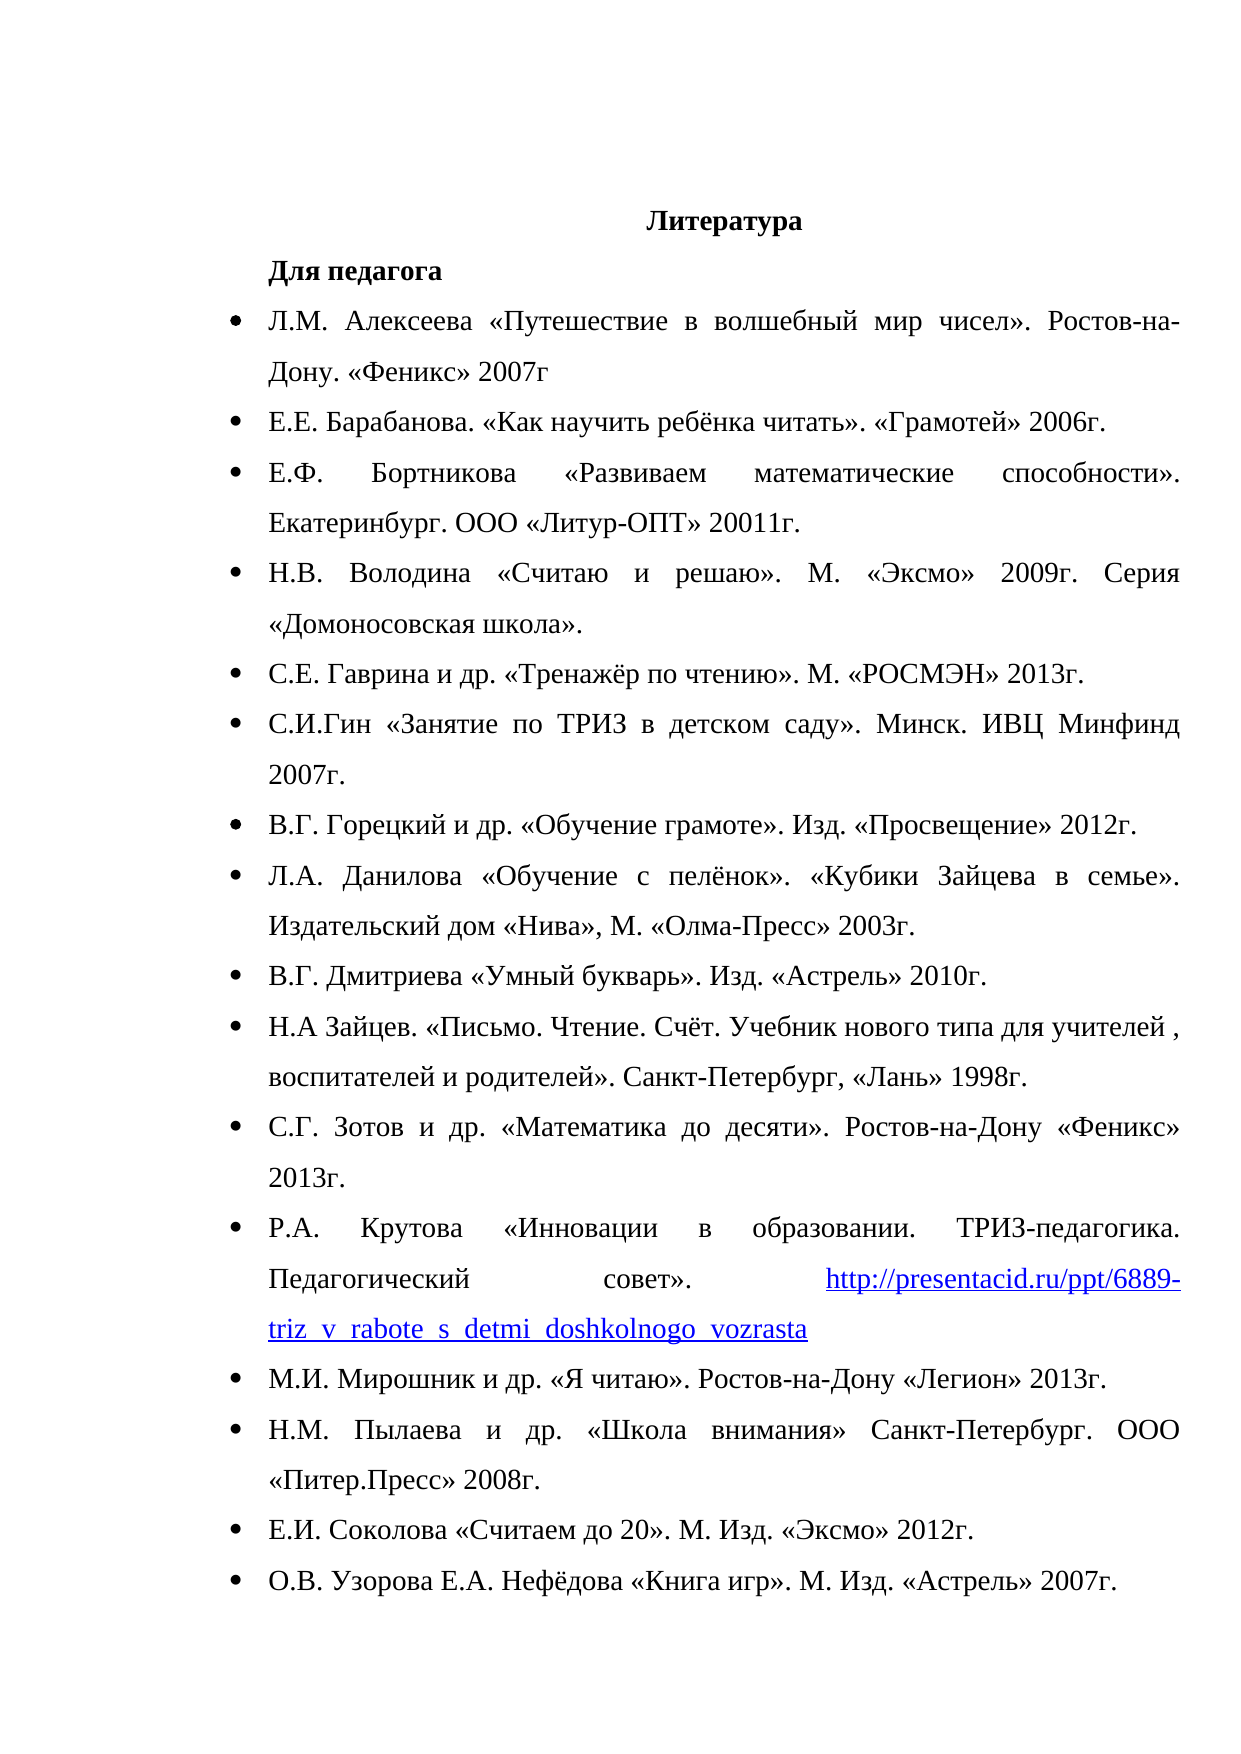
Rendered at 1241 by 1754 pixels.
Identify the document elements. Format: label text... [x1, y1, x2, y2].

list О.В. Узорова Е.А. Нефёдова «Книга игр». М. Изд. «Астрель» 2007г. [231, 1563, 1181, 1597]
list С.И.Гин «Занятие по ТРИЗ в детском саду». Минск. ИВЦ Минфинд 2007г. [231, 707, 1181, 791]
list Е.Е. Барабанова. «Как научить ребёнка читать». «Грамотей» 2006г. [231, 404, 1181, 438]
list С.Е. Гаврина и др. «Тренажёр по чтению». М. «РОСМЭН» 2013г. [231, 656, 1181, 690]
text Литература [268, 203, 1181, 236]
list Л.М. Алексеева «Путешествие в волшебный мир чисел». Ростов-на-Дону. «Феникс» 2007г [231, 303, 1181, 387]
list Н.В. Володина «Считаю и решаю». М. «Эксмо» 2009г. Серия «Домоносовская школа». [231, 555, 1181, 639]
list Н.А Зайцев. «Письмо. Чтение. Счёт. Учебник нового типа для учителей , воспитателей и родителей». Санкт-Петербург, «Лань» 1998г. [231, 1009, 1181, 1093]
list В.Г. Дмитриева «Умный букварь». Изд. «Астрель» 2010г. [231, 958, 1181, 992]
text Для педагога [268, 253, 1181, 287]
list С.Г. Зотов и др. «Математика до десяти». Ростов-на-Дону «Феникс» 2013г. [231, 1109, 1181, 1193]
list Р.А. Крутова «Инновации в образовании. ТРИЗ-педагогика. Педагогический совет». http://presentacid.ru/ppt/6889-triz_v_rabote_s_detmi_doshkolnogo_vozrasta [231, 1210, 1181, 1344]
list Е.Ф. Бортникова «Развиваем математические способности». Екатеринбург. ООО «Литур-ОПТ» 20011г. [231, 455, 1181, 539]
list Е.И. Соколова «Считаем до 20». М. Изд. «Эксмо» 2012г. [231, 1512, 1181, 1546]
list М.И. Мирошник и др. «Я читаю». Ростов-на-Дону «Легион» 2013г. [231, 1361, 1181, 1395]
list Л.А. Данилова «Обучение с пелёнок». «Кубики Зайцева в семье». Издательский дом «Нива», М. «Олма-Пресс» 2003г. [231, 858, 1181, 942]
list В.Г. Горецкий и др. «Обучение грамоте». Изд. «Просвещение» 2012г. [231, 807, 1181, 841]
list Н.М. Пылаева и др. «Школа внимания» Санкт-Петербург. ООО «Питер.Пресс» 2008г. [231, 1412, 1181, 1496]
